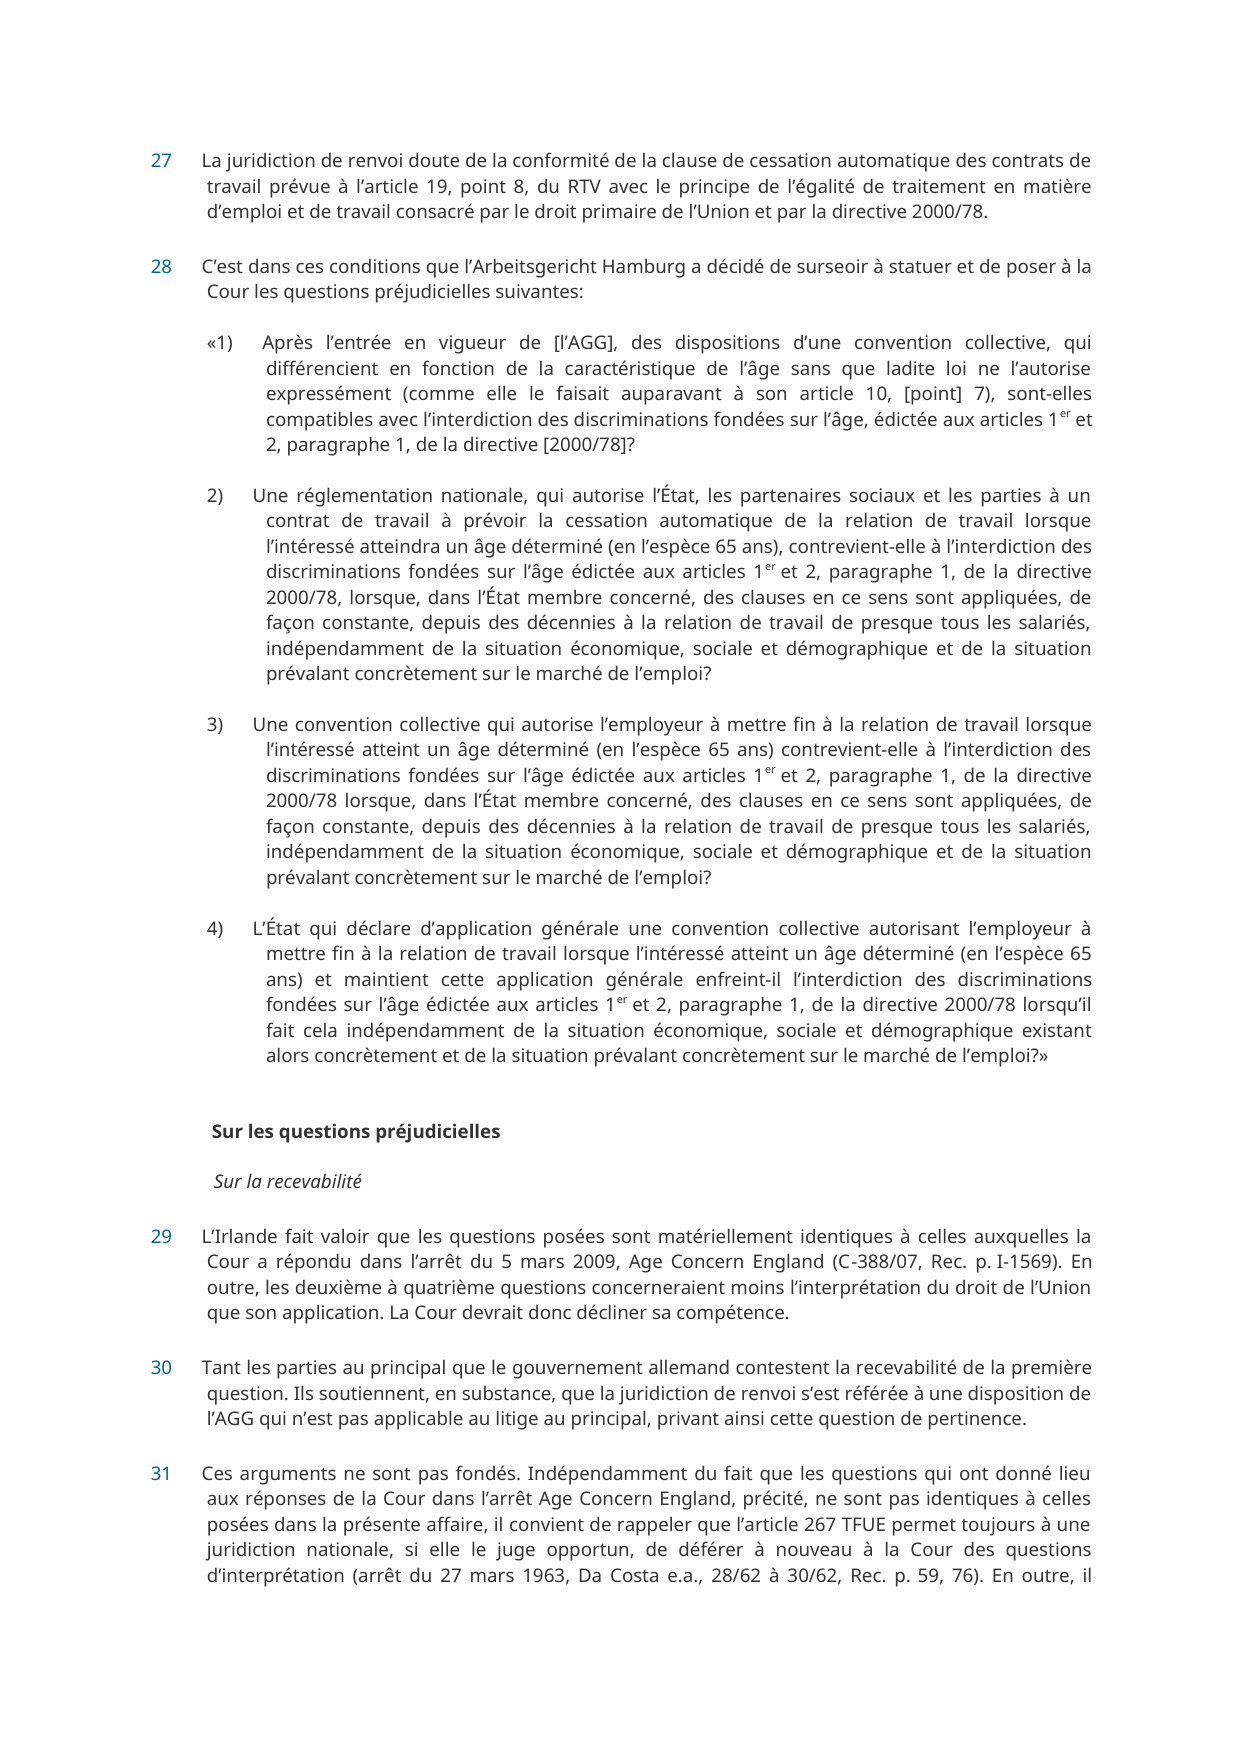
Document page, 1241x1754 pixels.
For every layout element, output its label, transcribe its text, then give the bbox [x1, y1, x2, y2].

text 2) Une réglementation nationale, qui autorise l’État, les partenaires sociaux et les parties à un contrat de travail à prévoir la cessation automatique de la relation de travail lorsque l’intéressé atteindra un âge déterminé (en l’espèce 65 ans), contrevient-elle à l’interdiction des discriminations fondées sur l’âge édictée aux articles 1er et 2, paragraphe 1, de la directive 2000/78, lorsque, dans l’État membre concerné, des clauses en ce sens sont appliquées, de façon constante, depuis des décennies à la relation de travail de presque tous les salariés, indépendamment de la situation économique, sociale et démographique et de la situation prévalant concrètement sur le marché de l’emploi? [207, 482, 1093, 686]
text 28 C’est dans ces conditions que l’Arbeitsgericht Hamburg a décidé de surseoir à statuer et de poser à la Cour les questions préjudicielles suivantes: [151, 253, 1093, 304]
text 3) Une convention collective qui autorise l’employeur à mettre fin à la relation de travail lorsque l’intéressé atteint un âge déterminé (en l’espèce 65 ans) contrevient-elle à l’interdiction des discriminations fondées sur l’âge édictée aux articles 1er et 2, paragraphe 1, de la directive 2000/78 lorsque, dans l’État membre concerné, des clauses en ce sens sont appliquées, de façon constante, depuis des décennies à la relation de travail de presque tous les salariés, indépendamment de la situation économique, sociale et démographique et de la situation prévalant concrètement sur le marché de l’emploi? [207, 711, 1093, 890]
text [151, 1460, 1093, 1588]
text 27 La juridiction de renvoi doute de la conformité de la clause de cessation automatique des contrats de travail prévue à l’article 19, point 8, du RTV avec le principe de l’égalité de traitement en matière d’emploi et de travail consacré par le droit primaire de l’Union et par la directive 2000/78. [151, 148, 1093, 224]
text 29 L’Irlande fait valoir que les questions posées sont matériellement identiques à celles auxquelles la Cour a répondu dans l’arrêt du 5 mars 2009, Age Concern England (C-388/07, Rec. p. I-1569). En outre, les deuxième à quatrième questions concerneraient moins l’interprétation du droit de l’Union que son application. La Cour devrait donc décliner sa compétence. [151, 1223, 1093, 1325]
text «1) Après l’entrée en vigueur de [l’AGG], des dispositions d’une convention collective, qui différencient en fonction de la caractéristique de l’âge sans que ladite loi ne l’autorise expressément (comme elle le faisait auparavant à son article 10, [point] 7), sont-elles compatibles avec l’interdiction des discriminations fondées sur l’âge, édictée aux articles 1er et 2, paragraphe 1, de la directive [2000/78]? [207, 329, 1093, 457]
text Sur la recevabilité [207, 1168, 1093, 1194]
text 4) L’État qui déclare d’application générale une convention collective autorisant l’employeur à mettre fin à la relation de travail lorsque l’intéressé atteint un âge déterminé (en l’espèce 65 ans) et maintient cette application générale enfreint-il l’interdiction des discriminations fondées sur l’âge édictée aux articles 1er et 2, paragraphe 1, de la directive 2000/78 lorsqu’il fait cela indépendamment de la situation économique, sociale et démographique existant alors concrètement et de la situation prévalant concrètement sur le marché de l’emploi?» [207, 915, 1093, 1068]
text 30 Tant les parties au principal que le gouvernement allemand contestent la recevabilité de la première question. Ils soutiennent, en substance, que la juridiction de renvoi s’est référée à une disposition de l’AGG qui n’est pas applicable au litige au principal, privant ainsi cette question de pertinence. [151, 1354, 1093, 1431]
text Sur les questions préjudicielles [207, 1118, 1093, 1143]
